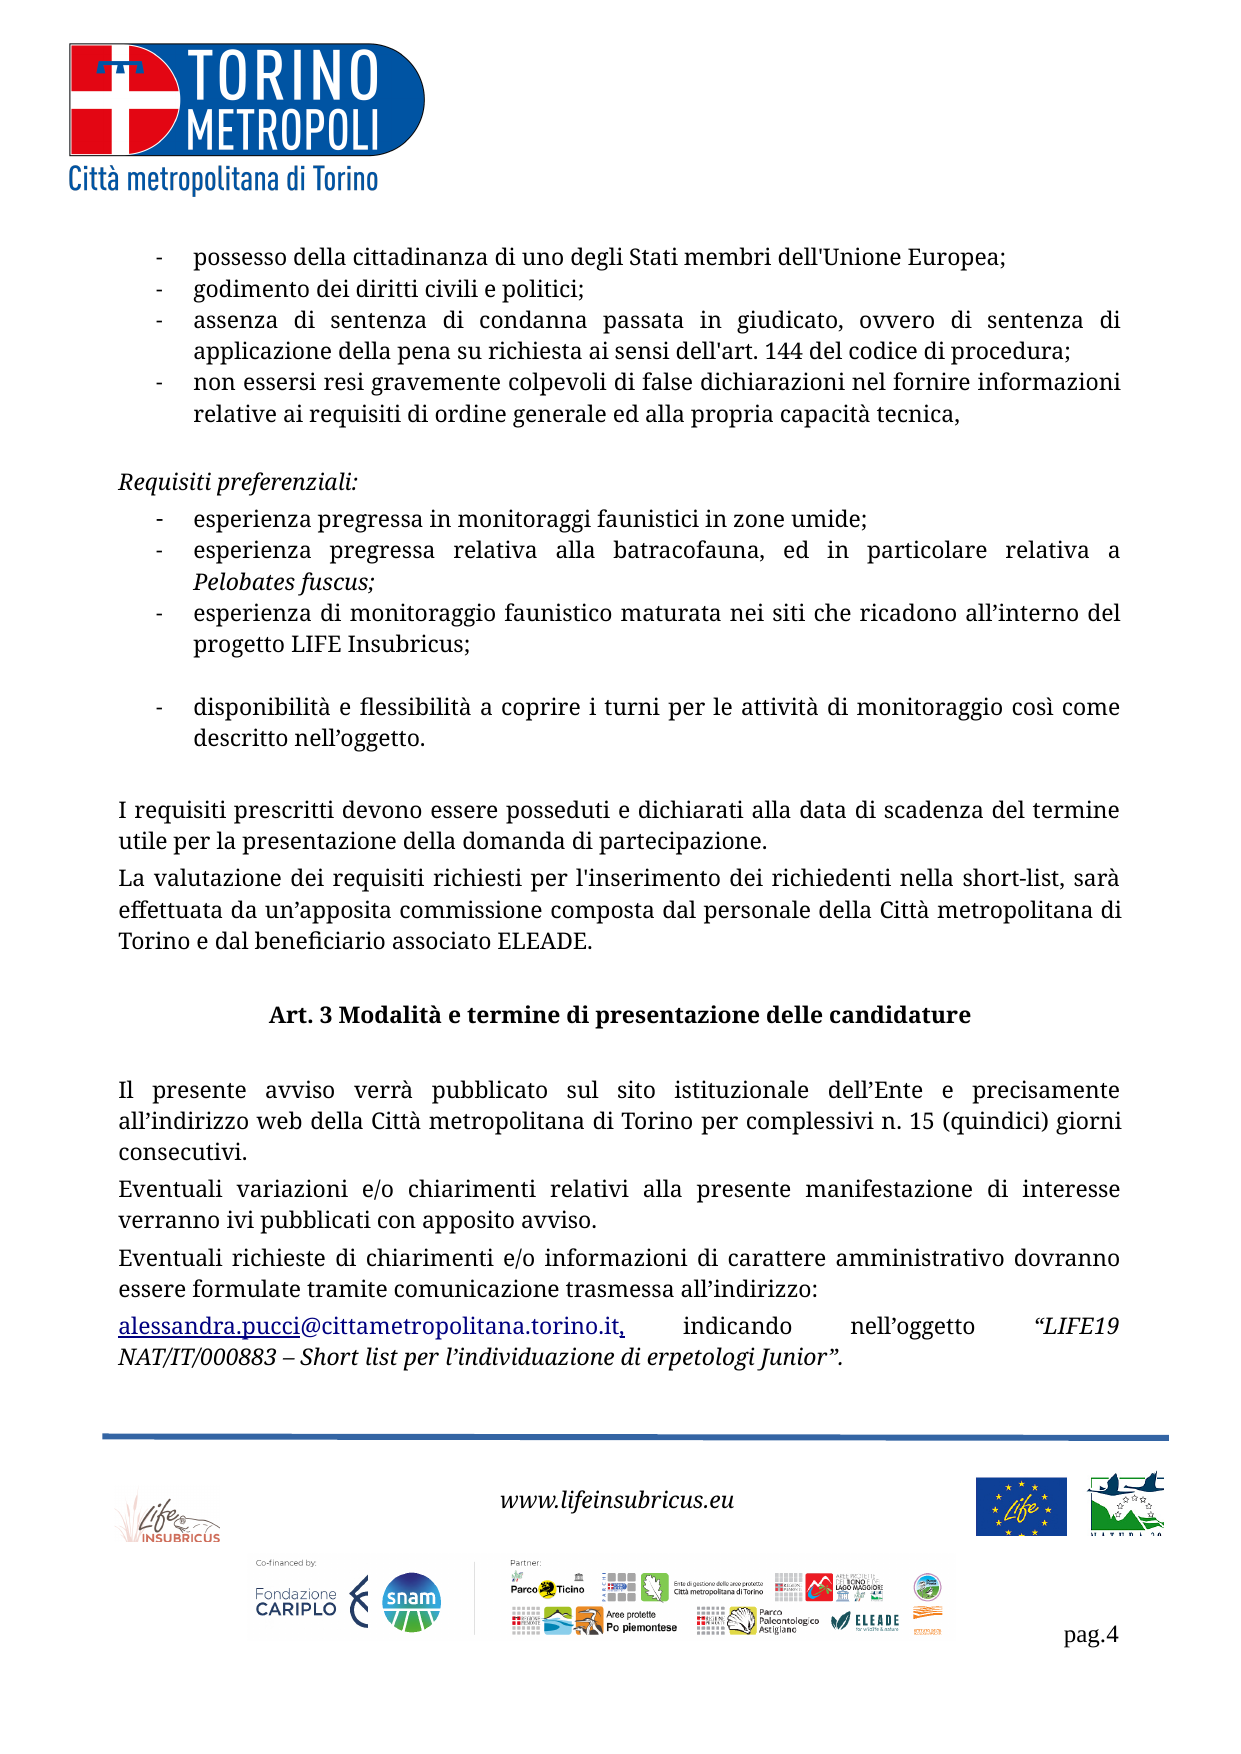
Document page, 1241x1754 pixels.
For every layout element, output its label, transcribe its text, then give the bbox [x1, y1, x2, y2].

text Il presente avviso verrà pubblicato sul sito istituzionale dell’Ente e precisamente all’indirizzo web della Città metropolitana di Torino per complessivi n. 15 (quindici) giorni consecutivi. [118, 1073, 1122, 1167]
text alessandra.pucci@cittametropolitana.torino.it, indicando nell’oggetto “LIFE19 NAT/IT/000883 – Short list per l’individuazione di erpetologi Junior”. [118, 1310, 1122, 1373]
list assenza di sentenza di condanna passata in giudicato, ovvero di sentenza di applicazione della pena su richiesta ai sensi dell'art. 144 del codice di procedura; [156, 304, 1122, 366]
picture [113, 1485, 220, 1541]
list possesso della cittadinanza di uno degli Stati membri dell'Unione Europea; [156, 241, 1122, 273]
picture [974, 1470, 1164, 1536]
text I requisiti prescritti devono essere posseduti e dichiarati alla data di scadenza del termine utile per la presentazione della domanda di partecipazione. [118, 794, 1122, 856]
list disponibilità e flessibilità a coprire i turni per le attività di monitoraggio così come descritto nell’oggetto. [156, 691, 1122, 753]
list esperienza pregressa relativa alla batracofauna, ed in particolare relativa a Pelobates fuscus; [156, 534, 1122, 597]
list non essersi resi gravemente colpevoli di false dichiarazioni nel fornire informazioni relative ai requisiti di ordine generale ed alla propria capacità tecnica, [156, 366, 1122, 429]
list esperienza pregressa in monitoraggi faunistici in zone umide; [156, 503, 1122, 534]
list esperienza di monitoraggio faunistico maturata nei siti che ricadono all’interno del progetto LIFE Insubricus; [156, 597, 1122, 659]
text Eventuali variazioni e/o chiarimenti relativi alla presente manifestazione di interesse verranno ivi pubblicati con apposito avviso. [118, 1173, 1122, 1236]
text La valutazione dei requisiti richiesti per l'inserimento dei richiedenti nella short-list, sarà effettuata da un’apposita commissione composta dal personale della Città metropolitana di Torino e dal beneficiario associato ELEADE. [118, 862, 1122, 956]
picture [247, 1553, 955, 1641]
text Requisiti preferenziali: [118, 466, 1122, 497]
text Art. 3 Modalità e termine di presentazione delle candidature [118, 999, 1122, 1030]
picture [46, 34, 439, 198]
text Eventuali richieste di chiarimenti e/o informazioni di carattere amministrativo dovranno essere formulate tramite comunicazione trasmessa all’indirizzo: [118, 1242, 1122, 1304]
list godimento dei diritti civili e politici; [156, 273, 1122, 304]
